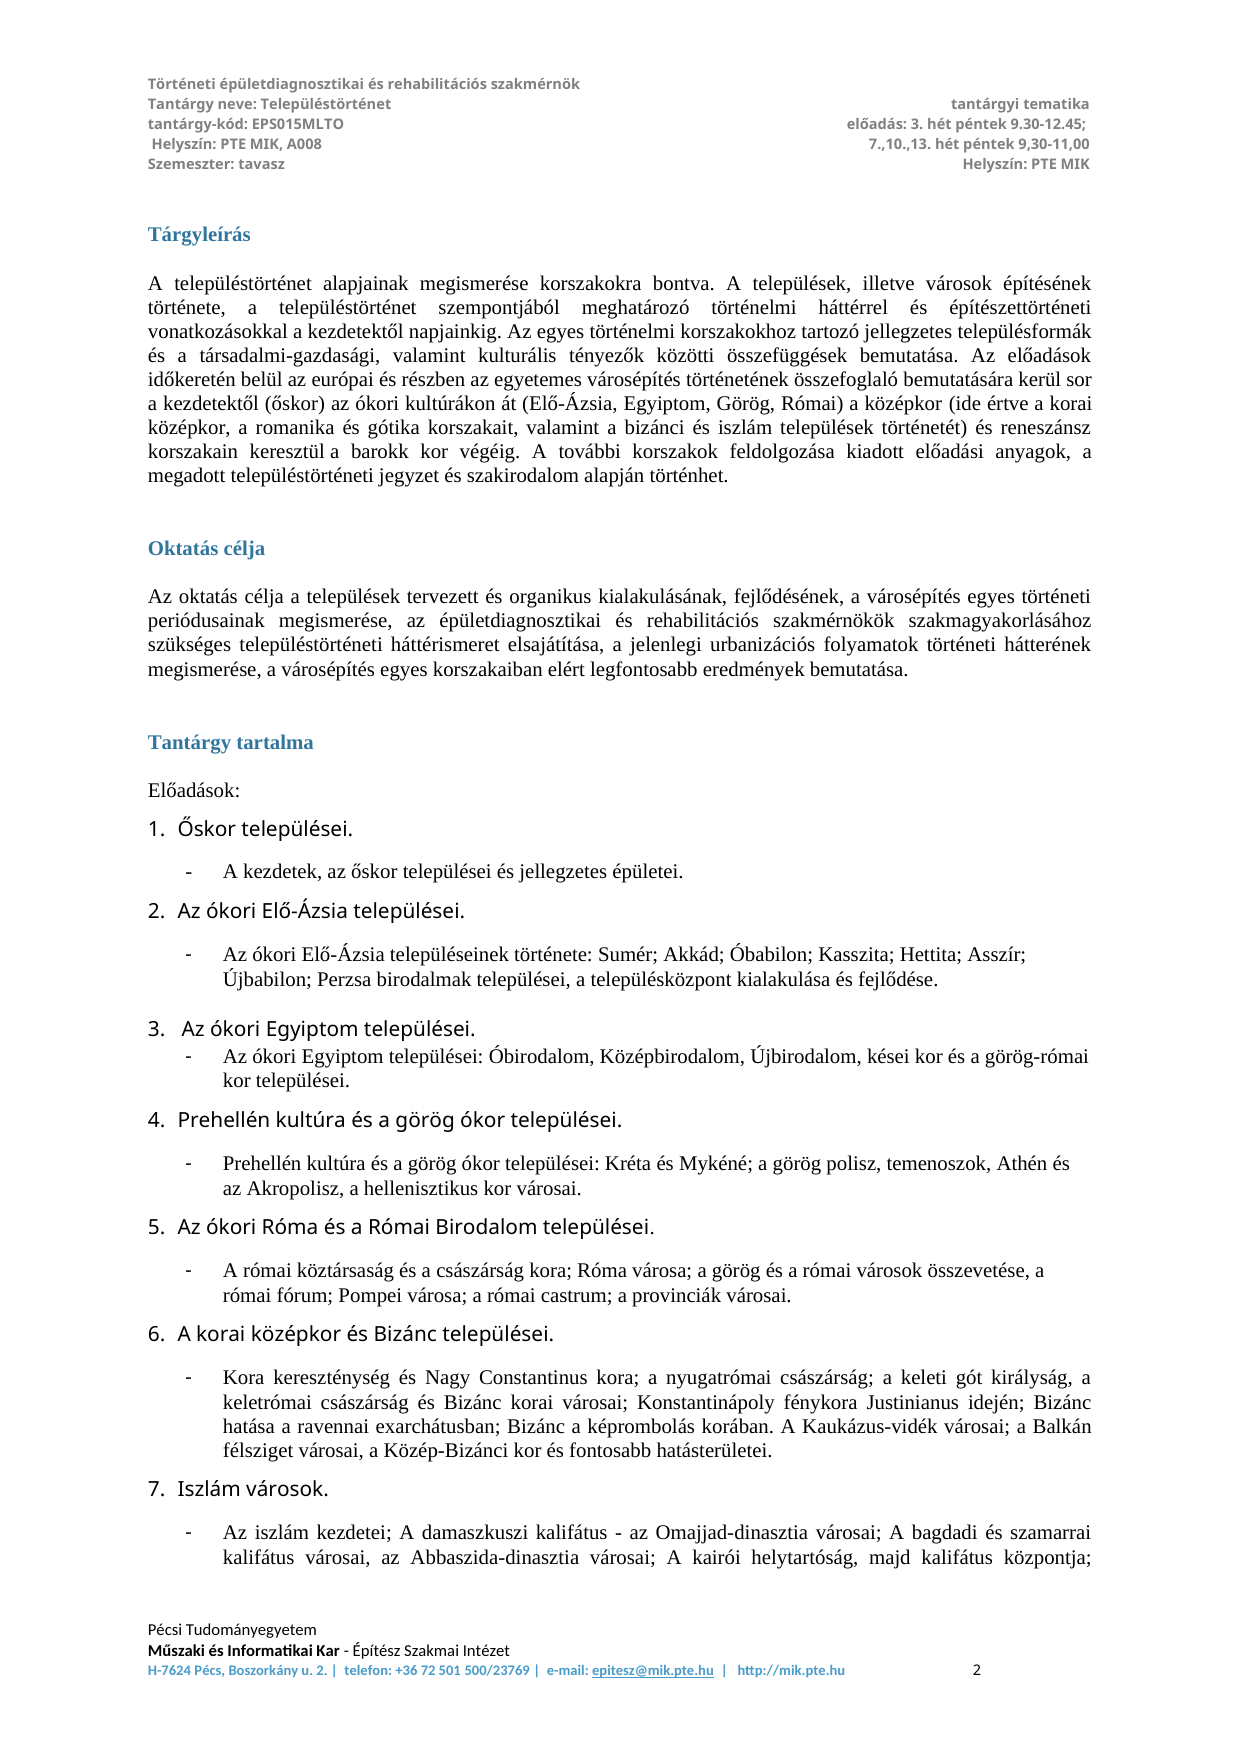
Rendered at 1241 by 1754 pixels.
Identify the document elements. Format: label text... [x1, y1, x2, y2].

list A korai középkor és Bizánc települései. [148, 1319, 1092, 1348]
subtitle Tantárgy tartalma [148, 729, 1092, 754]
list Kora kereszténység és Nagy Constantinus kora; a nyugatrómai császárság; a keleti gót királyság, a keletrómai császárság és Bizánc korai városai; Konstantinápoly fénykora Justinianus idején; Bizánc hatása a ravennai exarchátusban; Bizánc a képrombolás korában. A Kaukázus-vidék városai; a Balkán félsziget városai, a Közép-Bizánci kor és fontosabb hatásterületei. [185, 1364, 1092, 1462]
list Az ókori Róma és a Római Birodalom települései. [148, 1212, 1092, 1241]
text - A kezdetek, az őskor települései és jellegzetes épületei. [185, 859, 1092, 883]
subtitle Oktatás célja [148, 536, 1092, 560]
text 3. Az ókori Egyiptom települései. [148, 1014, 1092, 1043]
list Őskor települései. [148, 814, 1092, 843]
subtitle Tárgyleírás [148, 222, 1092, 246]
list A római köztársaság és a császárság kora; Róma városa; a görög és a római városok összevetése, a római fórum; Pompei városa; a római castrum; a provinciák városai. [185, 1257, 1092, 1307]
list Az ókori Elő-Ázsia települései. [148, 896, 1092, 924]
list Az ókori Egyiptom települései: Óbirodalom, Középbirodalom, Újbirodalom, kései kor és a görög-római kor települései. [185, 1043, 1092, 1092]
list Prehellén kultúra és a görög ókor települései: Kréta és Mykéné; a görög polisz, temenoszok, Athén és az Akropolisz, a hellenisztikus kor városai. [185, 1150, 1092, 1199]
text Előadások: [148, 778, 1092, 802]
list Az ókori Elő-Ázsia településeinek története: Sumér; Akkád; Óbabilon; Kasszita; Hettita; Asszír; Újbabilon; Perzsa birodalmak települései, a településközpont kialakulása és fejlődése. [185, 941, 1092, 991]
list Iszlám városok. [148, 1474, 1092, 1503]
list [185, 1519, 1092, 1569]
text A településtörténet alapjainak megismerése korszakokra bontva. A települések, illetve városok építésének története, a településtörténet szempontjából meghatározó történelmi háttérrel és építészettörténeti vonatkozásokkal a kezdetektől napjainkig. Az egyes történelmi korszakokhoz tartozó jellegzetes településformák és a társadalmi-gazdasági, valamint kulturális tényezők közötti összefüggések bemutatása. Az előadások időkeretén belül az európai és részben az egyetemes városépítés történetének összefoglaló bemutatására kerül sor a kezdetektől (őskor) az ókori kultúrákon át (Elő-Ázsia, Egyiptom, Görög, Római) a középkor (ide értve a korai középkor, a romanika és gótika korszakait, valamint a bizánci és iszlám települések történetét) és reneszánsz korszakain keresztül a barokk kor végéig. A további korszakok feldolgozása kiadott előadási anyagok, a megadott településtörténeti jegyzet és szakirodalom alapján történhet. [148, 271, 1092, 487]
text Az oktatás célja a települések tervezett és organikus kialakulásának, fejlődésének, a városépítés egyes történeti periódusainak megismerése, az épületdiagnosztikai és rehabilitációs szakmérnökök szakmagyakorlásához szükséges településtörténeti háttérismeret elsajátítása, a jelenlegi urbanizációs folyamatok történeti hátterének megismerése, a városépítés egyes korszakaiban elért legfontosabb eredmények bemutatása. [148, 584, 1092, 681]
list Prehellén kultúra és a görög ókor települései. [148, 1105, 1092, 1133]
